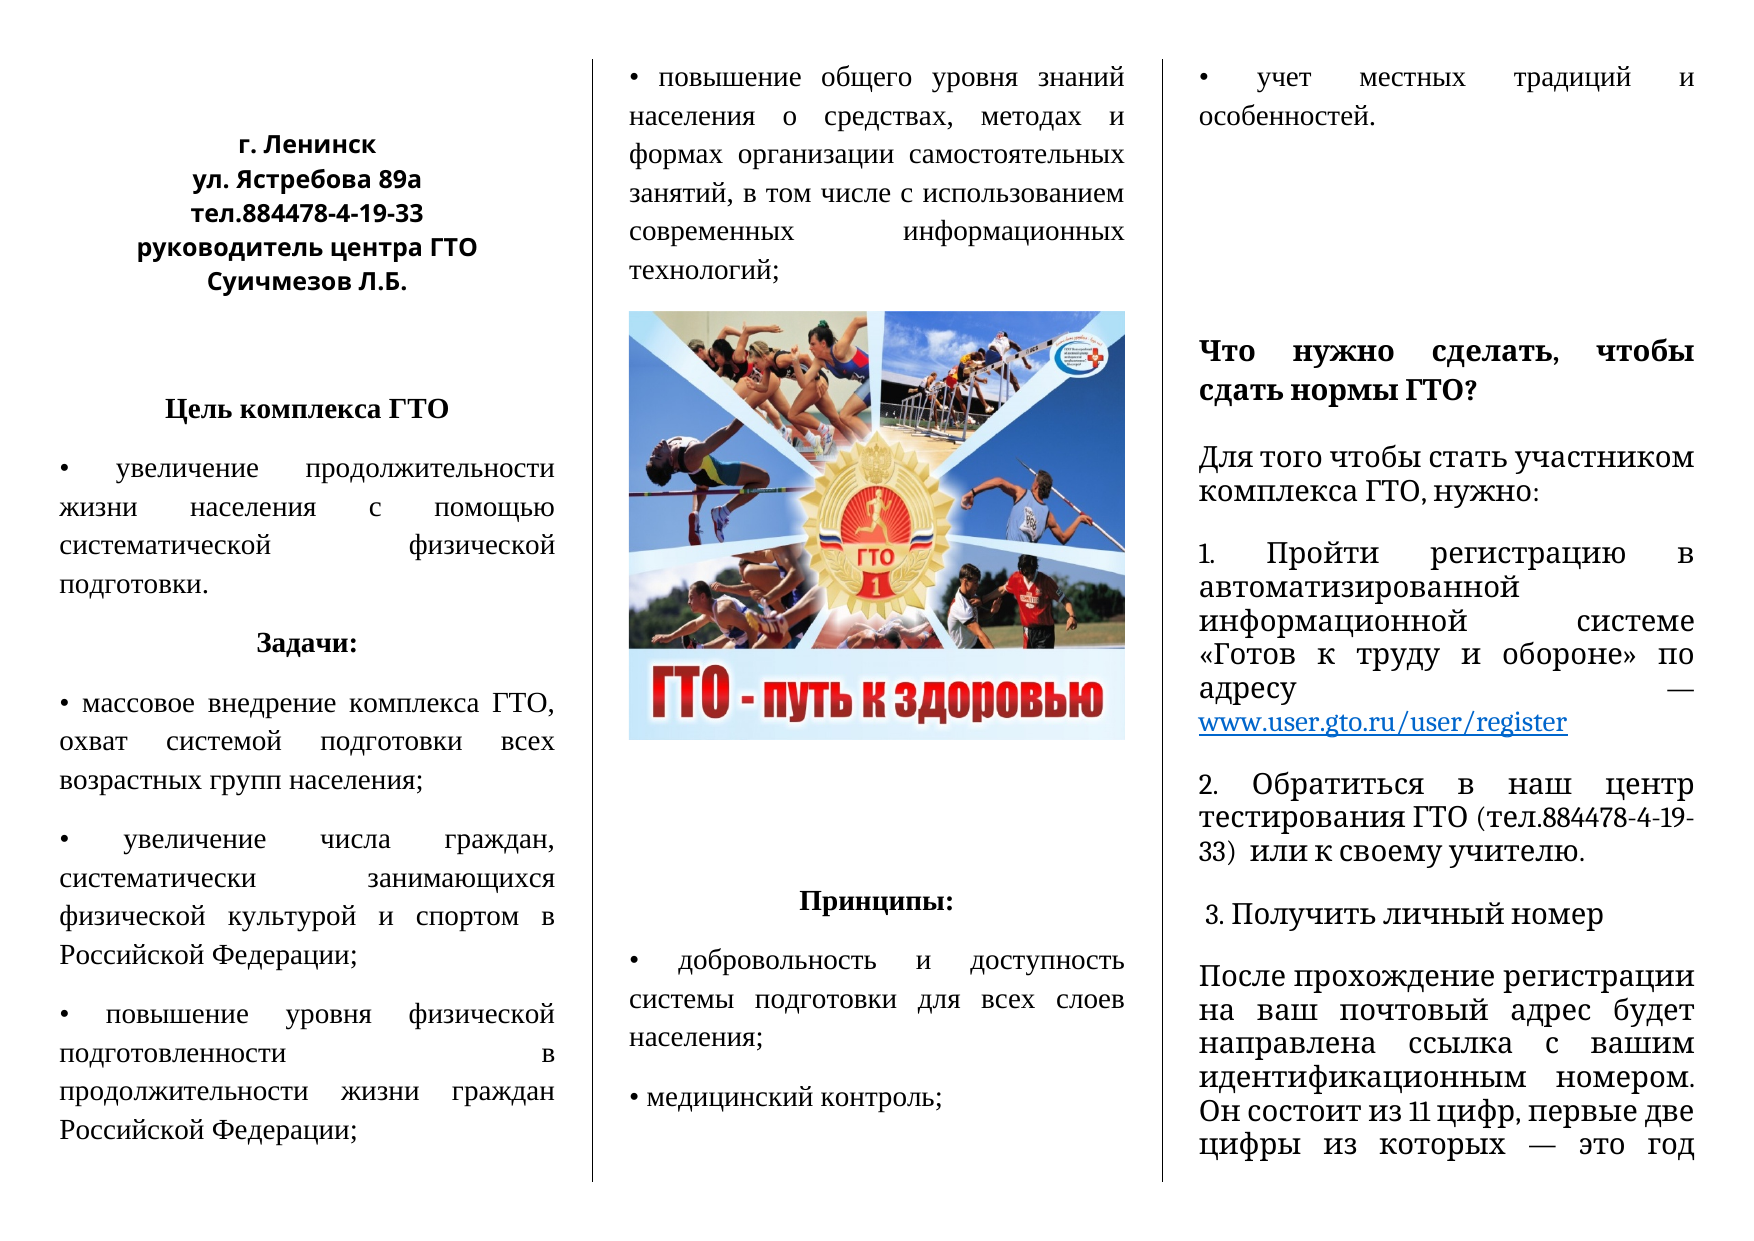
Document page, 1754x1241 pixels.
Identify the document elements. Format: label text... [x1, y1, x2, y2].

text Суичмезов Л.Б. [59, 263, 555, 297]
text 2. Обратиться в наш центр тестирования ГТО (тел.884478-4-19-33) или к своему учителю. [1199, 768, 1695, 869]
text • учет местных традиций и особенностей. [1199, 59, 1695, 131]
text г. Ленинск [59, 127, 555, 161]
text • массовое внедрение комплекса ГТО, охват системой подготовки всех возрастных групп населения; [59, 685, 555, 795]
text • добровольность и доступность системы подготовки для всех слоев населения; [629, 942, 1125, 1053]
text Цель комплекса ГТО [59, 391, 555, 424]
text руководитель центра ГТО [59, 229, 555, 263]
text • медицинский контроль; [629, 1079, 1125, 1112]
text Для того чтобы стать участником комплекса ГТО, нужно: [1199, 441, 1695, 508]
text • увеличение числа граждан, систематически занимающихся физической культурой и спортом в Российской Федерации; [59, 821, 555, 970]
text Принципы: [629, 883, 1125, 917]
text • увеличение продолжительности жизни населения с помощью систематической физической подготовки. [59, 450, 555, 599]
text • повышение уровня физической подготовленности в продолжительности жизни граждан Российской Федерации; [59, 996, 555, 1145]
text Задачи: [59, 625, 555, 659]
text 1. Пройти регистрацию в автоматизированной информационной системе «Готов к труду и обороне» по адресу — www.user.gto.ru/user/register [1199, 538, 1695, 739]
text • повышение общего уровня знаний населения о средствах, методах и формах организации самостоятельных занятий, в том числе с использованием современных информационных технологий; [629, 59, 1125, 285]
text ул. Ястребова 89а [59, 161, 555, 195]
text тел.884478-4-19-33 [59, 195, 555, 229]
text Что нужно сделать, чтобы сдать нормы ГТО? [1199, 335, 1695, 407]
picture [628, 311, 1125, 740]
text 3. Получить личный номер [1199, 898, 1695, 931]
